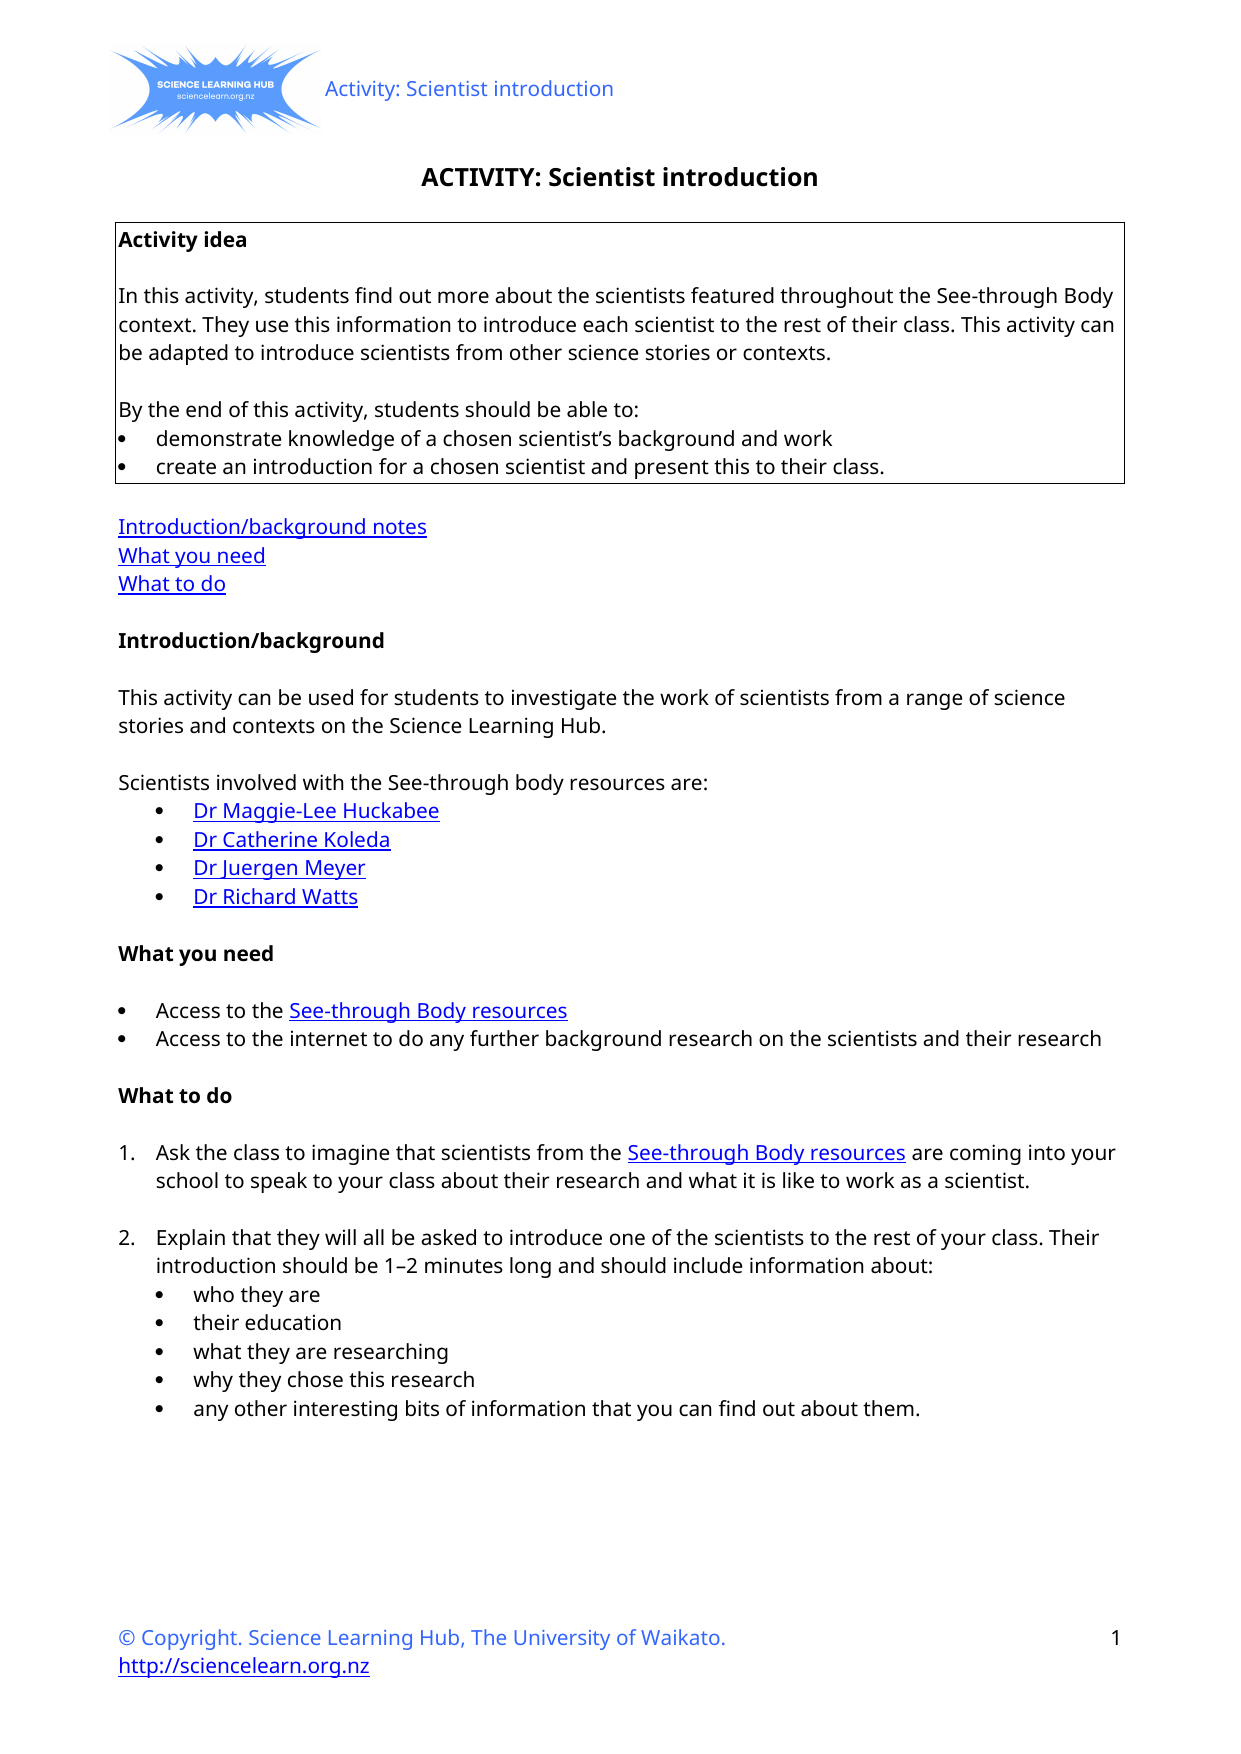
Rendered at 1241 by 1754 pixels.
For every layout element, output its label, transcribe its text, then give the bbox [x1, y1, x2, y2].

list Access to the internet to do any further background research on the scientists and their research [118, 1024, 1122, 1053]
text Introduction/background [118, 626, 1122, 654]
text Introduction/background notes [118, 512, 1122, 541]
list Dr Maggie-Lee Huckabee [156, 797, 1122, 825]
text What you need [118, 541, 1122, 569]
text Scientists involved with the See-through body resources are: [118, 768, 1122, 797]
list Ask the class to imagine that scientists from the See-through Body resources are coming into your school to speak to your class about their research and what it is like to work as a scientist. [118, 1138, 1122, 1195]
list demonstrate knowledge of a chosen scientist’s background and work [118, 424, 1122, 449]
list their education [156, 1308, 1122, 1337]
text By the end of this activity, students should be able to: [118, 395, 1122, 424]
list Explain that they will all be asked to introduce one of the scientists to the rest of your class. Their introduction should be 1–2 minutes long and should include information about: [118, 1223, 1122, 1280]
list Dr Richard Watts [156, 882, 1122, 910]
text This activity can be used for students to investigate the work of scientists from a range of science stories and contexts on the Science Learning Hub. [118, 683, 1122, 740]
text What you need [118, 939, 1122, 967]
list who they are [156, 1280, 1122, 1308]
text What to do [118, 1081, 1122, 1109]
text In this activity, students find out more about the scientists featured throughout the See-through Body context. They use this information to introduce each scientist to the rest of their class. This activity can be adapted to introduce scientists from other science stories or contexts. [118, 282, 1122, 367]
text Activity idea [116, 223, 1124, 253]
list what they are researching [156, 1337, 1122, 1365]
picture [109, 43, 322, 135]
list Dr Catherine Koleda [156, 825, 1122, 853]
list create an introduction for a chosen scientist and present this to their class. [116, 449, 1124, 483]
list any other interesting bits of information that you can find out about them. [156, 1394, 1122, 1422]
text ACTIVITY: Scientist introduction [118, 159, 1122, 193]
text What to do [118, 569, 1122, 598]
list why they chose this research [156, 1365, 1122, 1394]
list Access to the See-through Body resources [118, 996, 1122, 1024]
list Dr Juergen Meyer [156, 853, 1122, 882]
